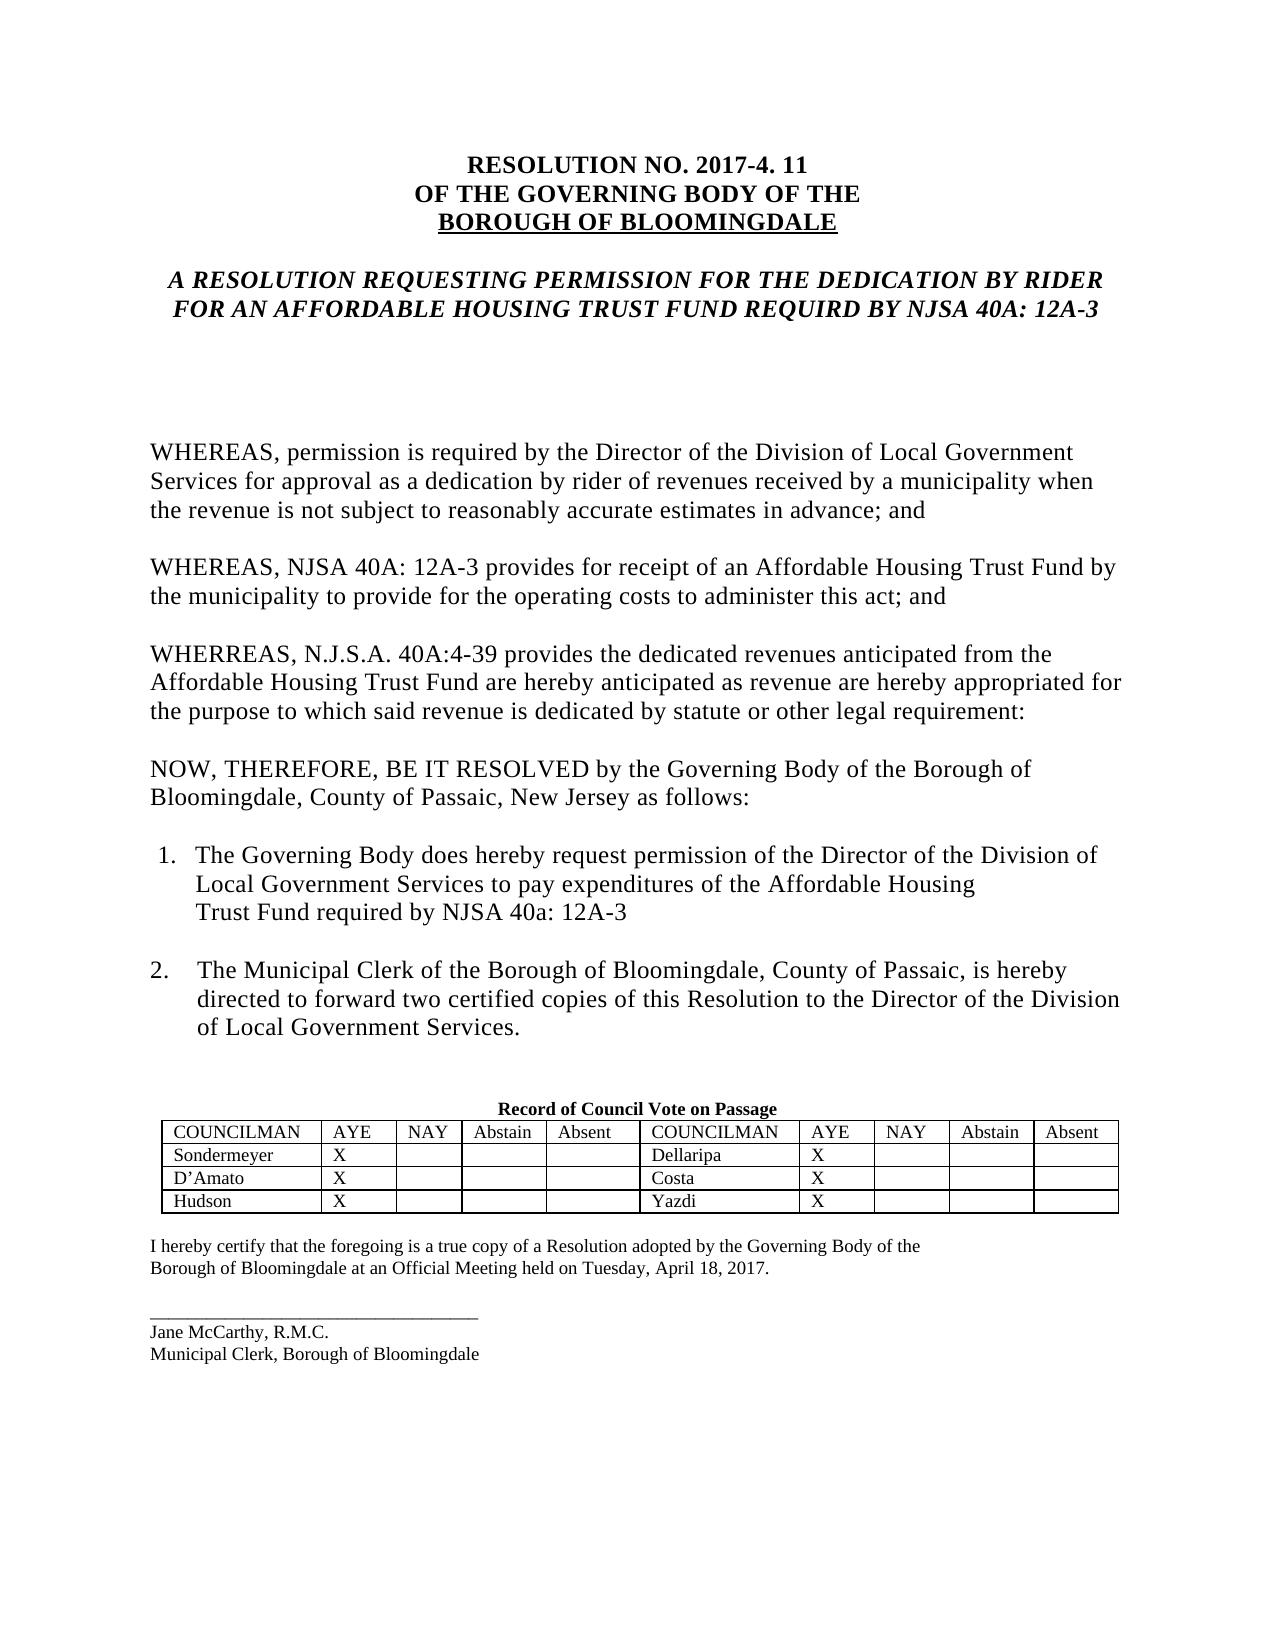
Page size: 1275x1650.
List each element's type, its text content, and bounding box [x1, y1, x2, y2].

table_cell [397, 1144, 461, 1166]
table_cell [1035, 1191, 1118, 1212]
table_cell [1035, 1144, 1118, 1166]
table_cell X [322, 1191, 396, 1212]
text WHEREAS, NJSA 40A: 12A-3 provides for receipt of an Affordable Housing Trust Fund by the municipality to provide for the operating costs to administer this act; and [150, 552, 1125, 610]
text WHEREAS, permission is required by the Director of the Division of Local Government Services for approval as a dedication by rider of revenues received by a municipality when the revenue is not subject to reasonably accurate estimates in advance; and [150, 437, 1125, 524]
text Jane McCarthy, R.M.C. [150, 1321, 1125, 1343]
table_cell [950, 1167, 1033, 1189]
table_cell Dellaripa [641, 1144, 799, 1166]
table_cell D’Amato [163, 1167, 321, 1189]
table_header aye [322, 1121, 396, 1143]
table_cell [547, 1144, 639, 1166]
table_cell [397, 1167, 461, 1189]
text RESOLUTION NO. 2017-4. 11 [150, 150, 1125, 179]
table_cell X [322, 1144, 396, 1166]
table_header nay [875, 1121, 949, 1143]
table_header Councilman [163, 1121, 321, 1143]
table_cell X [800, 1191, 874, 1212]
text ___________________________________ [150, 1300, 1125, 1321]
table_cell [875, 1144, 949, 1166]
text WHERREAS, N.J.S.A. 40A:4-39 provides the dedicated revenues anticipated from the Affordable Housing Trust Fund are hereby anticipated as revenue are hereby appropriated for the purpose to which said revenue is dedicated by statute or other legal requirement: [150, 639, 1125, 725]
list Local Government Services to pay expenditures of the Affordable Housing [169, 869, 1125, 897]
table_cell X [322, 1167, 396, 1189]
table_cell Sondermeyer [163, 1144, 321, 1166]
table_cell [875, 1167, 949, 1189]
table_header Councilman [641, 1121, 799, 1143]
table_cell [950, 1144, 1033, 1166]
table_cell Hudson [163, 1191, 321, 1212]
text BOROUGH OF BLOOMINGDALE [150, 207, 1125, 236]
list Trust Fund required by NJSA 40a: 12A-3 [169, 897, 1125, 926]
text Borough of Bloomingdale at an Official Meeting held on Tuesday, April 18, 2017. [150, 1257, 1125, 1278]
table_cell X [800, 1167, 874, 1189]
table_cell Yazdi [641, 1191, 799, 1212]
table_cell [397, 1191, 461, 1212]
table_cell [463, 1167, 546, 1189]
table_header Abstain [463, 1121, 546, 1143]
table_cell [463, 1144, 546, 1166]
table_header Absent [1035, 1121, 1118, 1143]
table_cell [463, 1191, 546, 1212]
table_cell [1035, 1167, 1118, 1189]
subtitle Record of Council Vote on Passage [150, 1098, 1125, 1119]
table_cell [547, 1191, 639, 1212]
text OF THE GOVERNING BODY OF THE [150, 179, 1125, 207]
table_cell X [800, 1144, 874, 1166]
text Municipal Clerk, Borough of Bloomingdale [150, 1343, 1125, 1364]
table_cell [875, 1191, 949, 1212]
table_header Abstain [950, 1121, 1033, 1143]
text NOW, THEREFORE, BE IT RESOLVED by the Governing Body of the Borough of Bloomingdale, County of Passaic, New Jersey as follows: [150, 754, 1125, 811]
table_header Absent [547, 1121, 639, 1143]
table_cell [547, 1167, 639, 1189]
table_header aye [800, 1121, 874, 1143]
list The Municipal Clerk of the Borough of Bloomingdale, County of Passaic, is hereby directed to forward two certified copies of this Resolution to the Director of the Division of Local Government Services. [150, 955, 1125, 1041]
table_cell [950, 1191, 1033, 1212]
table_header nay [397, 1121, 461, 1143]
table_cell Costa [641, 1167, 799, 1189]
text A RESOLUTION REQUESTING PERMISSION FOR THE DEDICATION BY RIDER FOR AN AFFORDABLE HOUSING TRUST FUND REQUIRD BY NJSA 40A: 12A-3 [150, 265, 1125, 322]
text I hereby certify that the foregoing is a true copy of a Resolution adopted by the Governing Body of the [150, 1235, 1125, 1257]
list The Governing Body does hereby request permission of the Director of the Division of [131, 840, 1125, 869]
